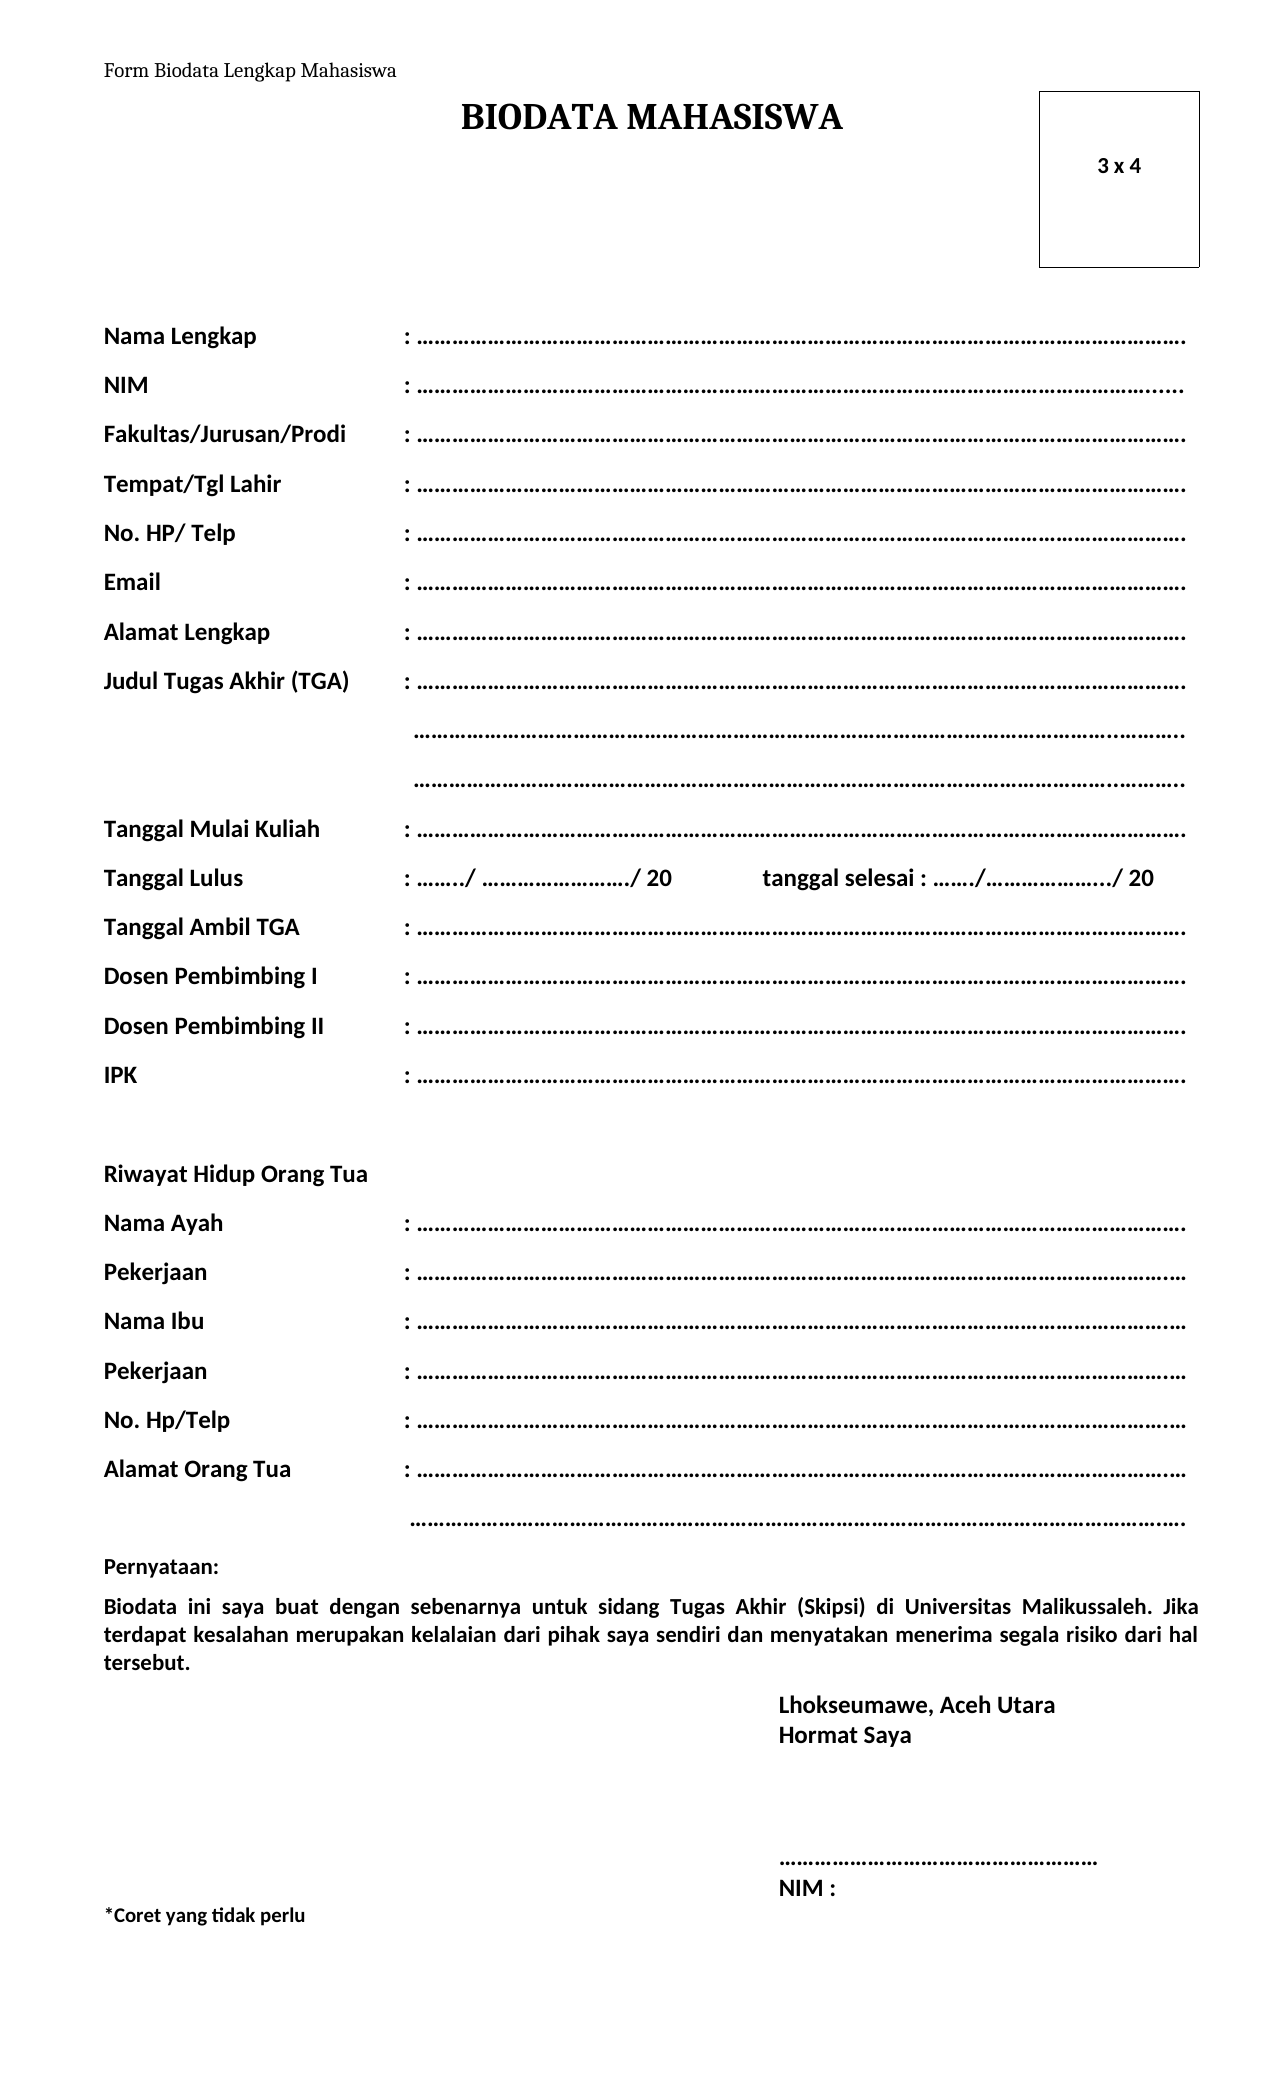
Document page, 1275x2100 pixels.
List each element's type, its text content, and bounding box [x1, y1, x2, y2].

text Alamat Orang Tua : ……………………………………………………………………………………………………………….… [103, 1453, 1200, 1484]
text Dosen Pembimbing I : …………………………………………………………………………………………………………………. [103, 961, 1200, 991]
text ………………………………………………………………………………………………………..……….. [103, 714, 1200, 745]
text Pekerjaan : ……………………………………………………………………………………………………………….… [103, 1256, 1200, 1287]
text Pekerjaan : ……………………………………………………………………………………………………………….… [103, 1355, 1200, 1385]
text Lhokseumawe, Aceh Utara [103, 1689, 1200, 1719]
text Tanggal Mulai Kuliah : …………………………………………………………………………………………………………………. [103, 813, 1200, 843]
text Form Biodata Lengkap Mahasiswa [103, 59, 1200, 83]
text ……………………………………………………………………………………………………………….…. [103, 1503, 1200, 1533]
text No. HP/ Telp : …………………………………………………………………………………………………………………. [103, 517, 1200, 548]
text IPK : …………………………………………………………………………………………………………………. [103, 1059, 1200, 1090]
text Email : …………………………………………………………………………………………………………………. [103, 566, 1200, 597]
text Judul Tugas Akhir (TGA) : …………………………………………………………………………………………………………………. [103, 665, 1200, 696]
text Nama Lengkap : …………………………………………………………………………………………………………………. [103, 320, 1200, 351]
text *Coret yang tidak perlu [103, 1903, 1200, 1928]
text NIM : [103, 1872, 1200, 1903]
text Pernyataan: [103, 1552, 1200, 1580]
text NIM : ……………………………………………………………………………………………………………...... [103, 369, 1200, 400]
text ……………………………………………… [103, 1842, 1200, 1872]
text No. Hp/Telp : ……………………………………………………………………………………………………………….… [103, 1404, 1200, 1434]
text Riwayat Hidup Orang Tua [103, 1158, 1200, 1188]
text Tempat/Tgl Lahir : …………………………………………………………………………………………………………………. [103, 468, 1200, 498]
text ………………………………………………………………………………………………………..……….. [103, 763, 1200, 794]
text Biodata ini saya buat dengan sebenarnya untuk sidang Tugas Akhir (Skipsi) di Universitas Malikussaleh. Jika terdapat kesalahan merupakan kelalaian dari pihak saya sendiri dan menyatakan menerima segala risiko dari hal tersebut. [103, 1592, 1200, 1676]
text Tanggal Ambil TGA : …………………………………………………………………………………………………………………. [103, 911, 1200, 942]
text BIODATA MAHASISWA [103, 96, 1039, 139]
text Hormat Saya [103, 1719, 1200, 1750]
text Dosen Pembimbing II : …………………………………………………………………………………………………………………. [103, 1010, 1200, 1040]
text Alamat Lengkap : …………………………………………………………………………………………………………………. [103, 616, 1200, 646]
text Nama Ibu : ……………………………………………………………………………………………………………….… [103, 1306, 1200, 1336]
text Nama Ayah : …………………………………………………………………………………………………………………. [103, 1207, 1200, 1237]
text Tanggal Lulus : ……../ ……………………./ 20 tanggal selesai : ……./……………….../ 20 [103, 862, 1200, 893]
text Fakultas/Jurusan/Prodi : …………………………………………………………………………………………………………………. [103, 419, 1200, 449]
